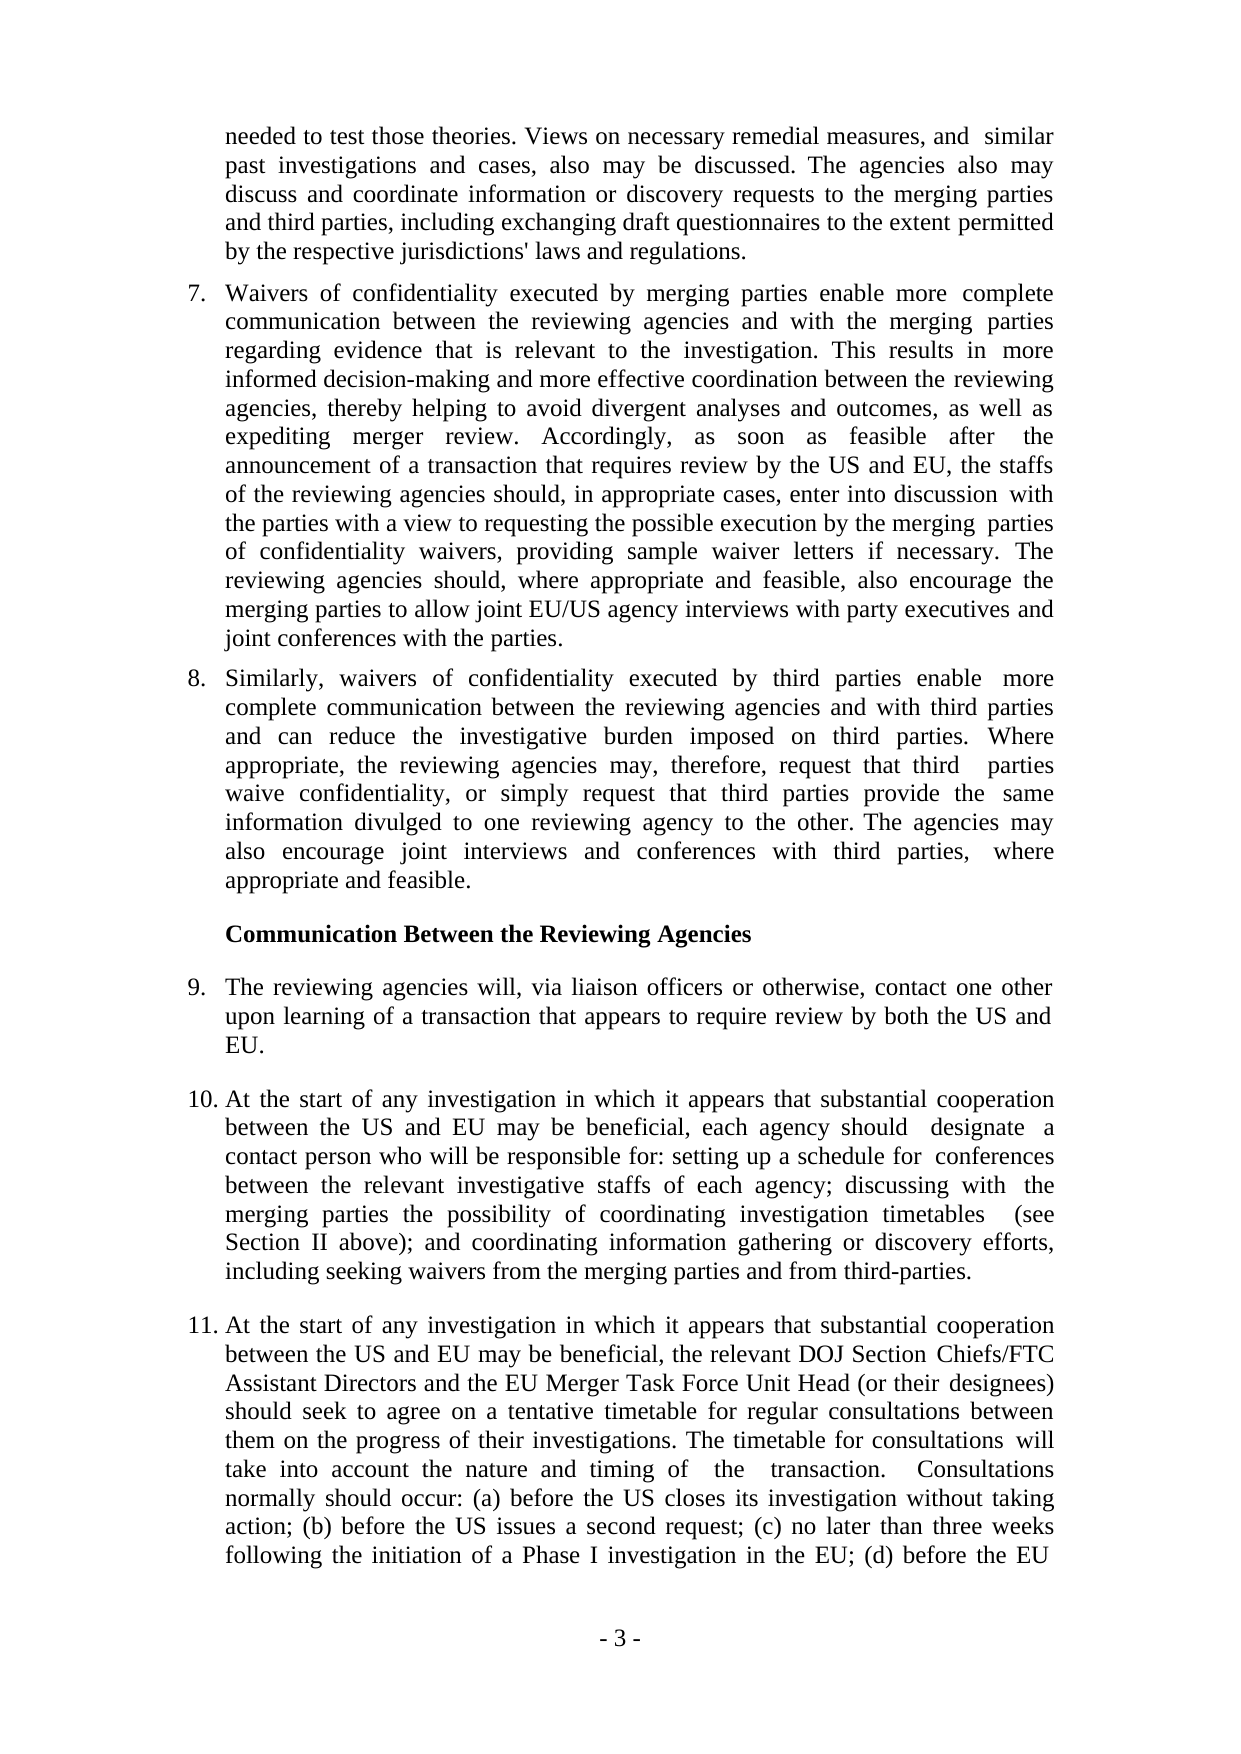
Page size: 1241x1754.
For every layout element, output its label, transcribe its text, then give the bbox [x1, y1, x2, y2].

list Waivers of confidentiality executed by merging parties enable more complete communication between the reviewing agencies and with the merging parties regarding evidence that is relevant to the investigation. This results in more informed decision-making and more effective coordination between the reviewing agencies, thereby helping to avoid divergent analyses and outcomes, as well as expediting merger review. Accordingly, as soon as feasible after the announcement of a transaction that requires review by the US and EU, the staffs of the reviewing agencies should, in appropriate cases, enter into discussion with the parties with a view to requesting the possible execution by the merging parties of confidentiality waivers, providing sample waiver letters if necessary. The reviewing agencies should, where appropriate and feasible, also encourage the merging parties to allow joint EU/US agency interviews with party executives and joint conferences with the parties. [187, 278, 1054, 651]
text - 3 - [269, 1623, 971, 1652]
list At the start of any investigation in which it appears that substantial cooperation between the US and EU may be beneficial, each agency should designate a contact person who will be responsible for: setting up a schedule for conferences between the relevant investigative staffs of each agency; discussing with the merging parties the possibility of coordinating investigation timetables (see Section II above); and coordinating information gathering or discovery efforts, including seeking waivers from the merging parties and from third-parties. [187, 1084, 1054, 1285]
list Similarly, waivers of confidentiality executed by third parties enable more complete communication between the reviewing agencies and with third parties and can reduce the investigative burden imposed on third parties. Where appropriate, the reviewing agencies may, therefore, request that third parties waive confidentiality, or simply request that third parties provide the same information divulged to one reviewing agency to the other. The agencies may also encourage joint interviews and conferences with third parties, where appropriate and feasible. [187, 663, 1054, 893]
list The reviewing agencies will, via liaison officers or otherwise, contact one other upon learning of a transaction that appears to require review by both the US and EU. [187, 972, 1052, 1059]
list At the start of any investigation in which it appears that substantial cooperation between the US and EU may be beneficial, the relevant DOJ Section Chiefs/FTC Assistant Directors and the EU Merger Task Force Unit Head (or their designees) should seek to agree on a tentative timetable for regular consultations between them on the progress of their investigations. The timetable for consultations will take into account the nature and timing of the transaction. Consultations normally should occur: (a) before the US closes its investigation without taking action; (b) before the US issues a second request; (c) no later than three weeks following the initiation of a Phase I investigation in the EU; (d) before the EU [187, 1310, 1054, 1569]
text Communication Between the Reviewing Agencies [225, 919, 1065, 948]
text needed to test those theories. Views on necessary remedial measures, and similar past investigations and cases, also may be discussed. The agencies also may discuss and coordinate information or discovery requests to the merging parties and third parties, including exchanging draft questionnaires to the extent permitted by the respective jurisdictions' laws and regulations. [225, 121, 1054, 265]
